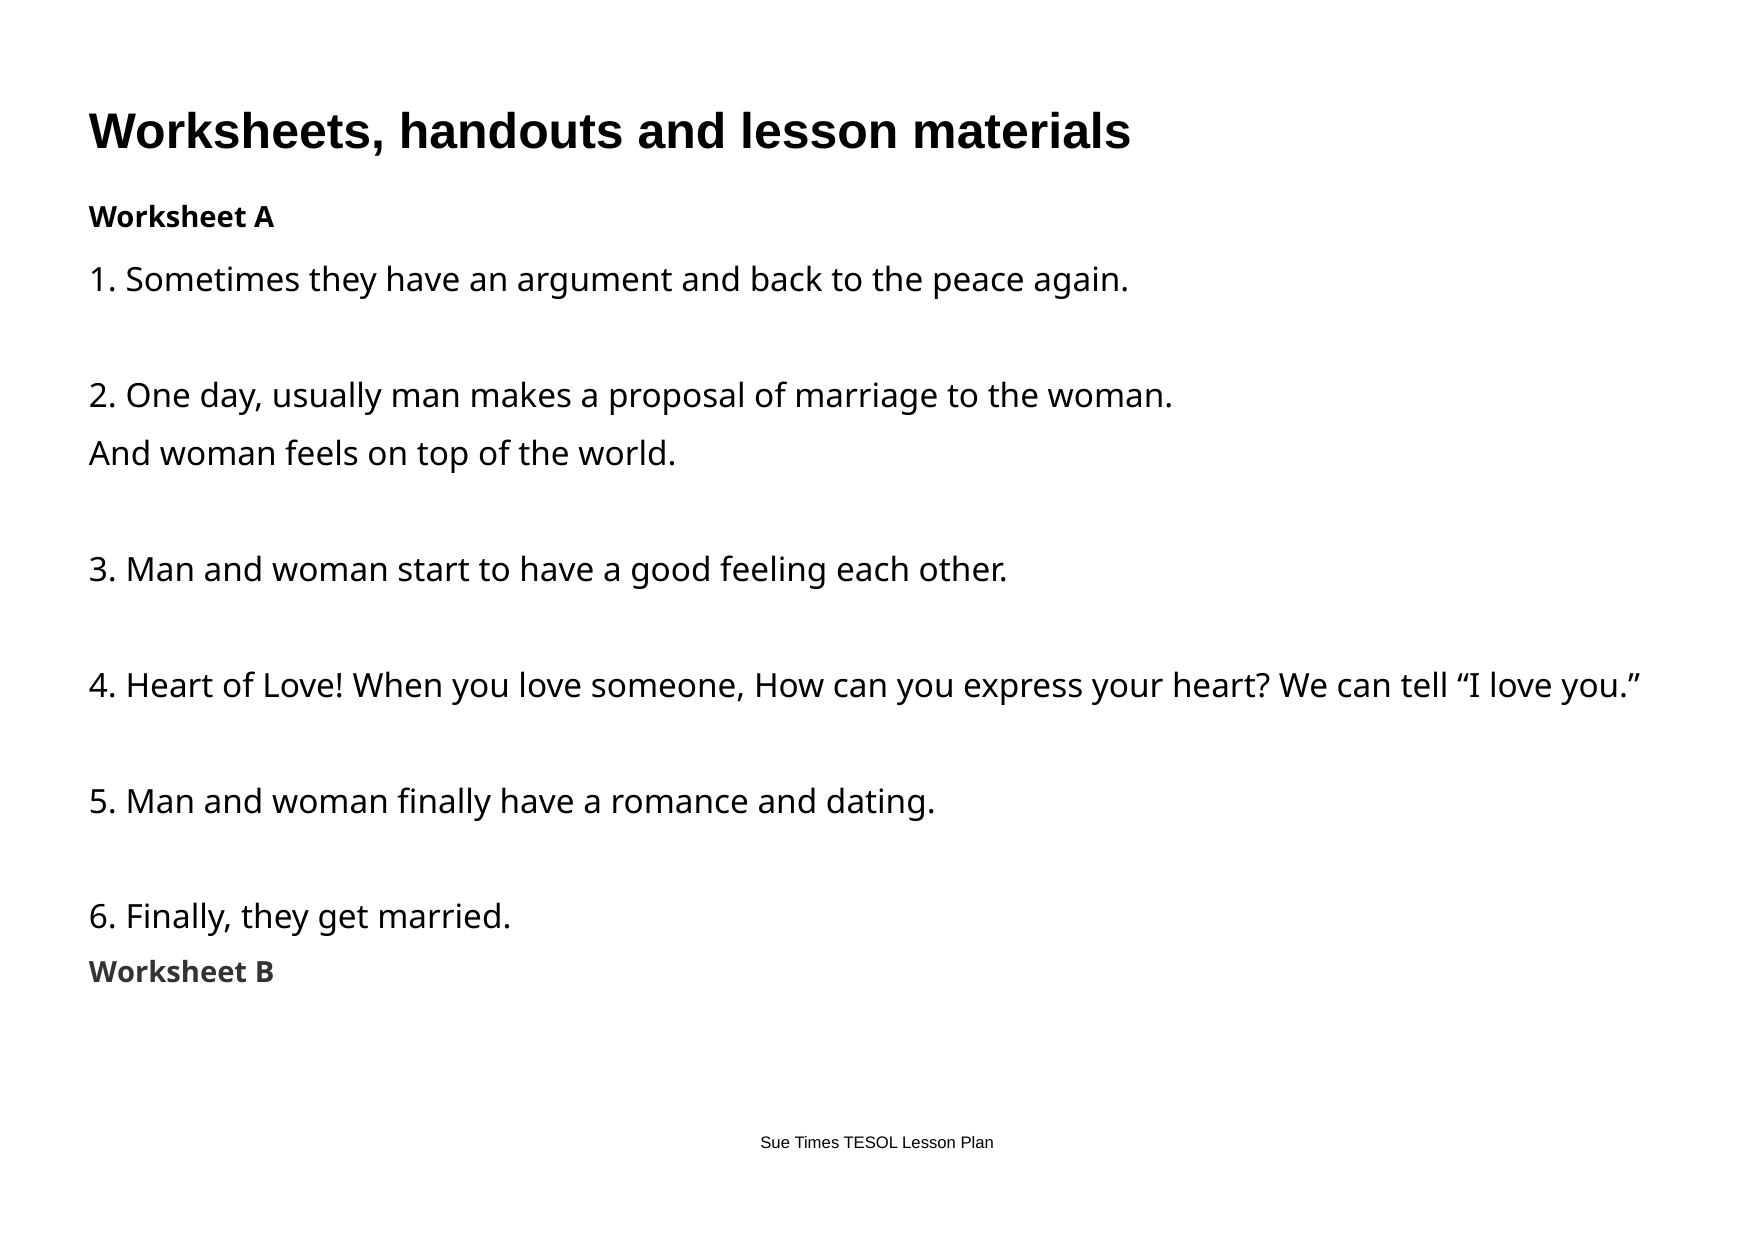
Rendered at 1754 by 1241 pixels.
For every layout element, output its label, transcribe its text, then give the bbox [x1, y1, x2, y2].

text Worksheet A [89, 196, 1665, 236]
text 6. Finally, they get married. [89, 893, 1665, 939]
text 5. Man and woman finally have a romance and dating. [89, 777, 1665, 823]
text 3. Man and woman start to have a good feeling each other. [89, 546, 1665, 591]
text And woman feels on top of the world. [89, 430, 1665, 475]
text Worksheet B [89, 951, 1665, 991]
text 1. Sometimes they have an argument and back to the peace again. [89, 256, 1665, 302]
text 2. One day, usually man makes a proposal of marriage to the woman. [89, 372, 1665, 417]
subtitle Worksheets, handouts and lesson materials [89, 101, 1665, 159]
text 4. Heart of Love! When you love someone, How can you express your heart? We can tell “I love you.” [89, 662, 1665, 707]
